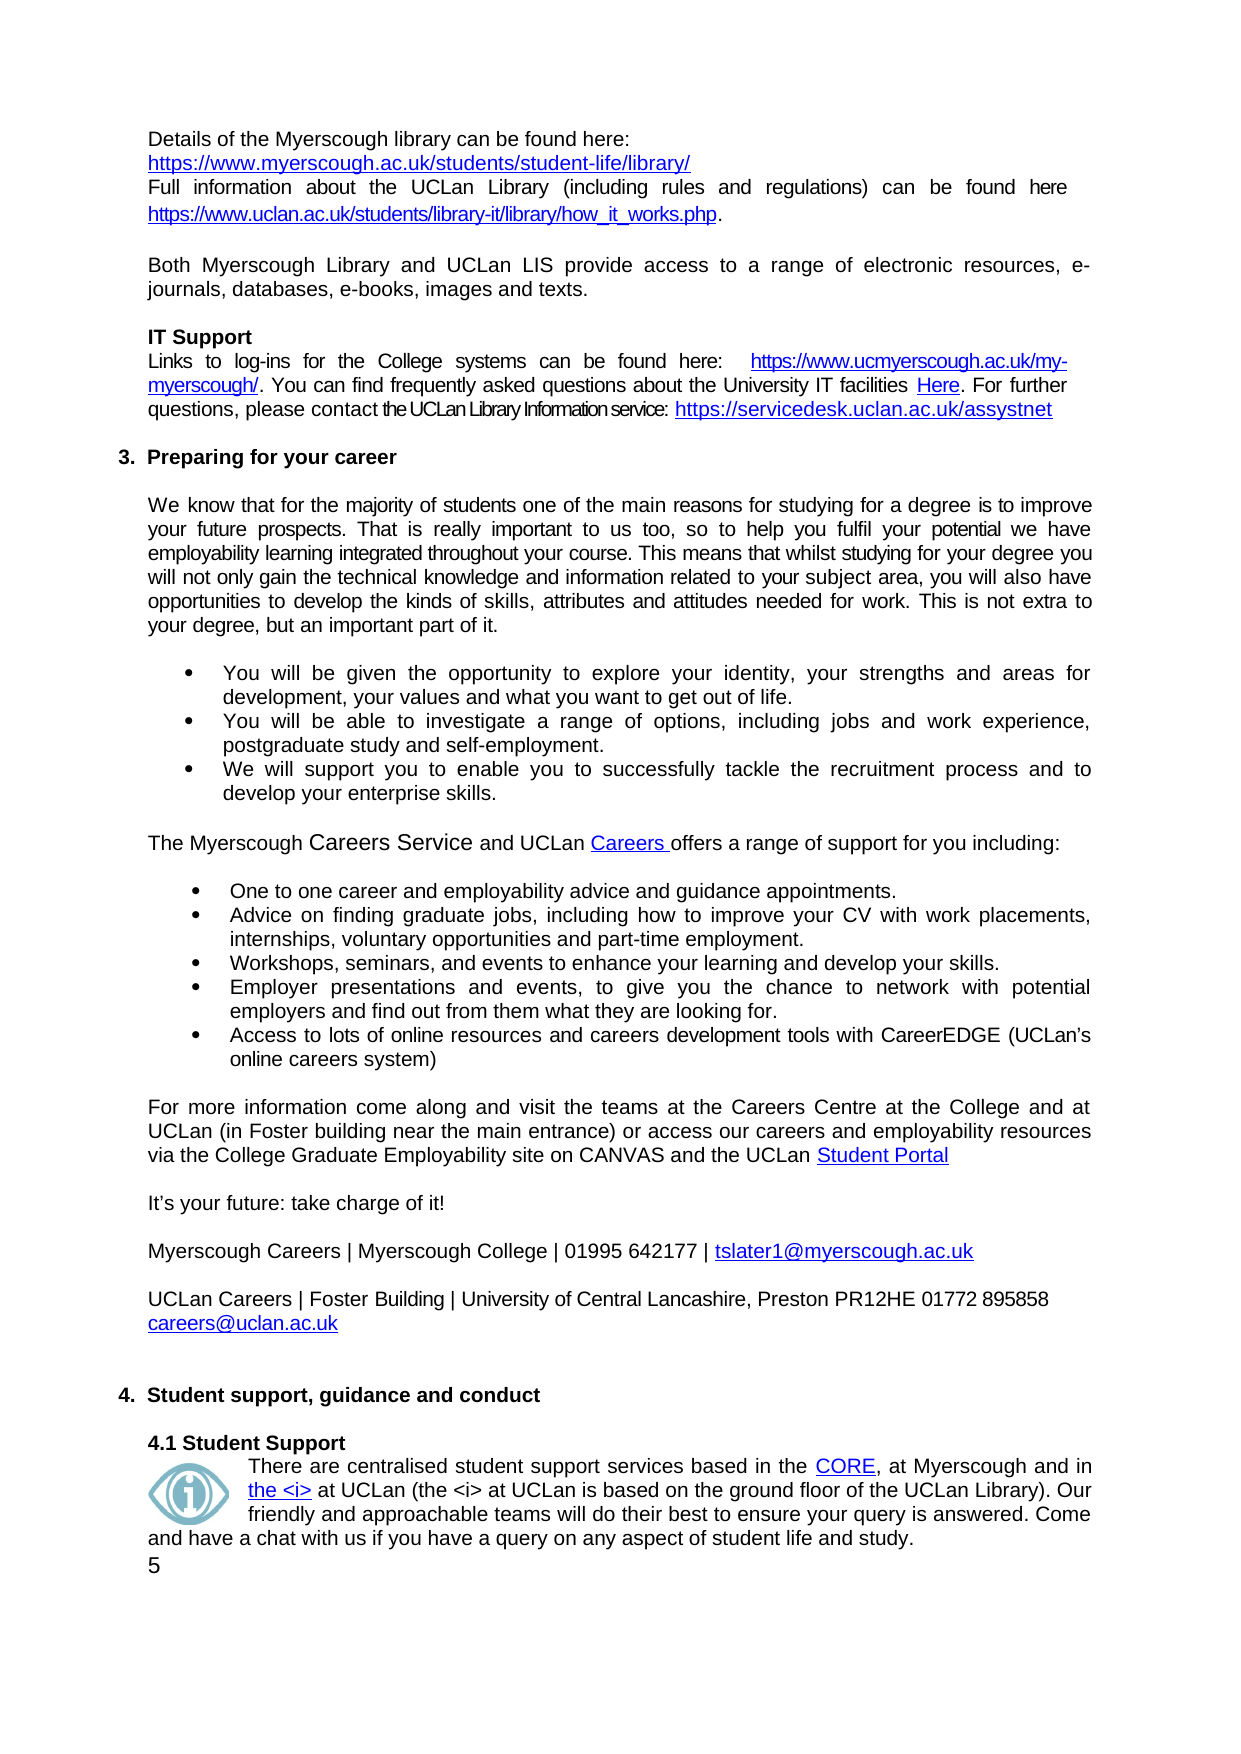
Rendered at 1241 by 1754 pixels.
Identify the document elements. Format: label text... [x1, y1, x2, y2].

text The Myerscough Careers Service and UCLan Careers offers a range of support for you including: [148, 828, 1092, 855]
list Access to lots of online resources and careers development tools with CareerEDGE (UCLan’s online careers system) [192, 1023, 1092, 1071]
text Links to log-ins for the College systems can be found here: https://www.ucmyerscough.ac.uk/my-myerscough/. You can find frequently asked questions about the University IT facilities Here. For further questions, please contact the UCLan Library Information service: https://servicedesk.uclan.ac.uk/assystnet [148, 349, 1068, 421]
list You will be able to investigate a range of options, including jobs and work experience, postgraduate study and self-employment. [185, 708, 1092, 756]
subtitle 4. Student support, guidance and conduct [118, 1382, 1092, 1406]
text It’s your future: take charge of it! [148, 1191, 1092, 1215]
list Advice on finding graduate jobs, including how to improve your CV with work placements, internships, voluntary opportunities and part-time employment. [192, 903, 1092, 951]
text For more information come along and visit the teams at the Careers Centre at the College and at UCLan (in Foster building near the main entrance) or access our careers and employability resources via the College Graduate Employability site on CANVAS and the UCLan Student Portal [148, 1095, 1092, 1167]
text Details of the Myerscough library can be found here: [148, 127, 1092, 151]
list We will support you to enable you to successfully tackle the recruitment process and to develop your enterprise skills. [185, 756, 1092, 804]
text Both Myerscough Library and UCLan LIS provide access to a range of electronic resources, e-journals, databases, e-books, images and texts. [148, 253, 1092, 301]
text There are centralised student support services based in the CORE, at Myerscough and in the <i> at UCLan (the <i> at UCLan is based on the ground floor of the UCLan Library). Our friendly and approachable teams will do their best to ensure your query is answered. Come and have a chat with us if you have a query on any aspect of student life and study. [148, 1454, 1092, 1550]
text https://www.myerscough.ac.uk/students/student-life/library/ [148, 151, 1092, 175]
list You will be given the opportunity to explore your identity, your strengths and areas for development, your values and what you want to get out of life. [185, 660, 1092, 708]
text Myerscough Careers | Myerscough College | 01995 642177 | tslater1@myerscough.ac.uk [148, 1239, 1092, 1263]
subtitle IT Support [148, 325, 1092, 349]
text We know that for the majority of students one of the main reasons for studying for a degree is to improve your future prospects. That is really important to us too, so to help you fulfil your potential we have employability learning integrated throughout your course. This means that whilst studying for your degree you will not only gain the technical knowledge and information related to your subject area, you will also have opportunities to develop the kinds of skills, attributes and attitudes needed for work. This is not extra to your degree, but an important part of it. [148, 493, 1093, 636]
list Workshops, seminars, and events to enhance your learning and develop your skills. [192, 951, 1092, 975]
list One to one career and employability advice and guidance appointments. [192, 879, 1092, 903]
text UCLan Careers | Foster Building | University of Central Lancashire, Preston PR12HE 01772 895858 careers@uclan.ac.uk [148, 1287, 1093, 1334]
subtitle 3. Preparing for your career [118, 445, 1092, 469]
text Full information about the UCLan Library (including rules and regulations) can be found here https://www.uclan.ac.uk/students/library-it/library/how_it_works.php. [148, 175, 1067, 226]
subtitle 4.1 Student Support [148, 1430, 1092, 1454]
list Employer presentations and events, to give you the chance to network with potential employers and find out from them what they are looking for. [192, 975, 1092, 1023]
